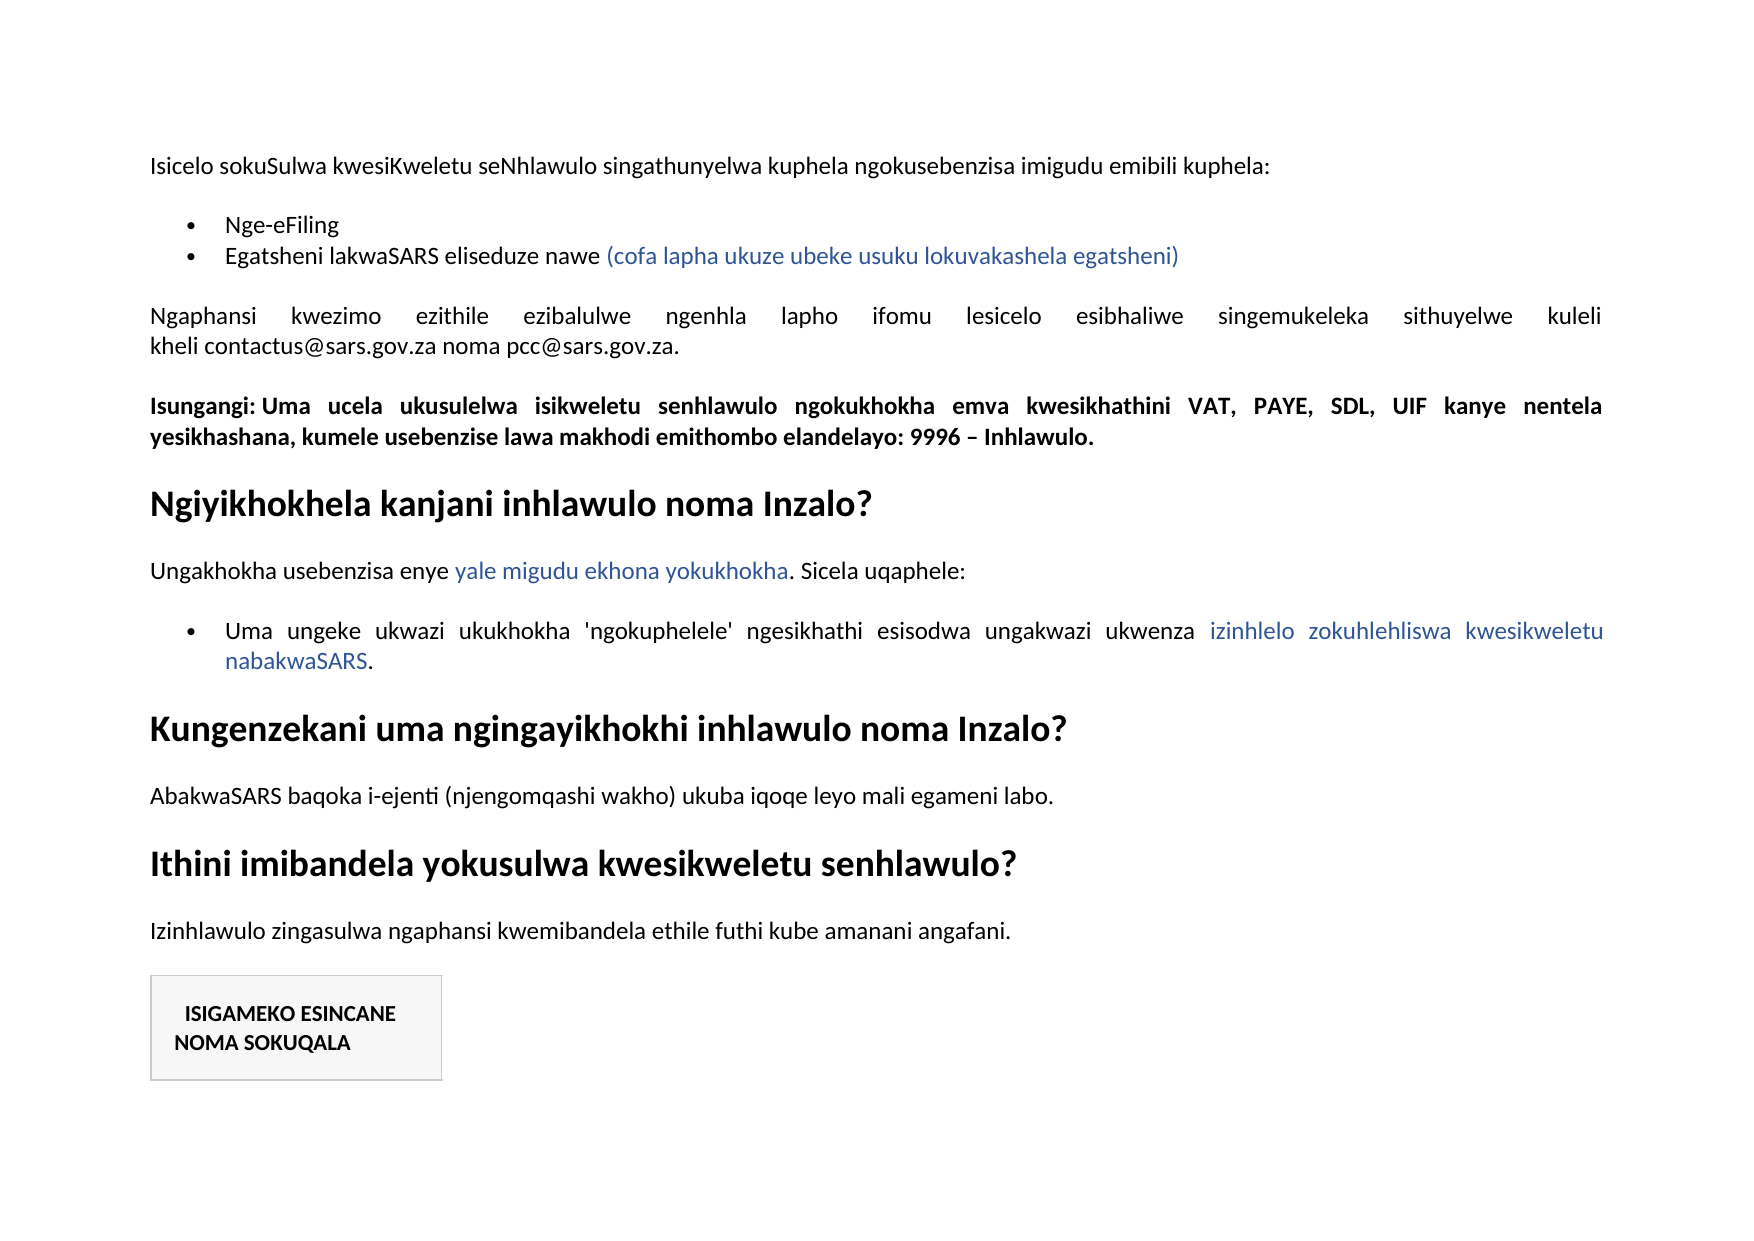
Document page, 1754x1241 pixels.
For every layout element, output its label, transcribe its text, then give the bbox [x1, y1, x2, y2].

text Ungakhokha usebenzisa enye yale migudu ekhona yokukhokha. Sicela uqaphele: [150, 555, 1604, 586]
text Izinhlawulo zingasulwa ngaphansi kwemibandela ethile futhi kube amanani angafani. [150, 915, 1604, 945]
list Egatsheni lakwaSARS eliseduze nawe (cofa lapha ukuze ubeke usuku lokuvakashela egatsheni) [187, 240, 1604, 271]
list Nge-eFiling [187, 210, 1604, 240]
text Ngiyikhokhela kanjani inhlawulo noma Inzalo? [150, 480, 1604, 526]
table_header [152, 976, 441, 1079]
text Ngaphansi kwezimo ezithile ezibalulwe ngenhla lapho ifomu lesicelo esibhaliwe singemukeleka sithuyelwe kuleli kheli contactus@sars.gov.za noma pcc@sars.gov.za. [150, 300, 1604, 361]
text AbakwaSARS baqoka i-ejenti (njengomqashi wakho) ukuba iqoqe leyo mali egameni labo. [150, 780, 1604, 811]
text Isicelo sokuSulwa kwesiKweletu seNhlawulo singathunyelwa kuphela ngokusebenzisa imigudu emibili kuphela: [150, 150, 1604, 181]
text Ithini imibandela yokusulwa kwesikweletu senhlawulo? [150, 840, 1604, 886]
text Isungangi: Uma ucela ukusulelwa isikweletu senhlawulo ngokukhokha emva kwesikhathini VAT, PAYE, SDL, UIF kanye nentela yesikhashana, kumele usebenzise lawa makhodi emithombo elandelayo: 9996 – Inhlawulo. [150, 390, 1604, 451]
list Uma ungeke ukwazi ukukhokha 'ngokuphelele' ngesikhathi esisodwa ungakwazi ukwenza izinhlelo zokuhlehliswa kwesikweletu nabakwaSARS. [187, 615, 1604, 676]
text Kungenzekani uma ngingayikhokhi inhlawulo noma Inzalo? [150, 705, 1604, 751]
